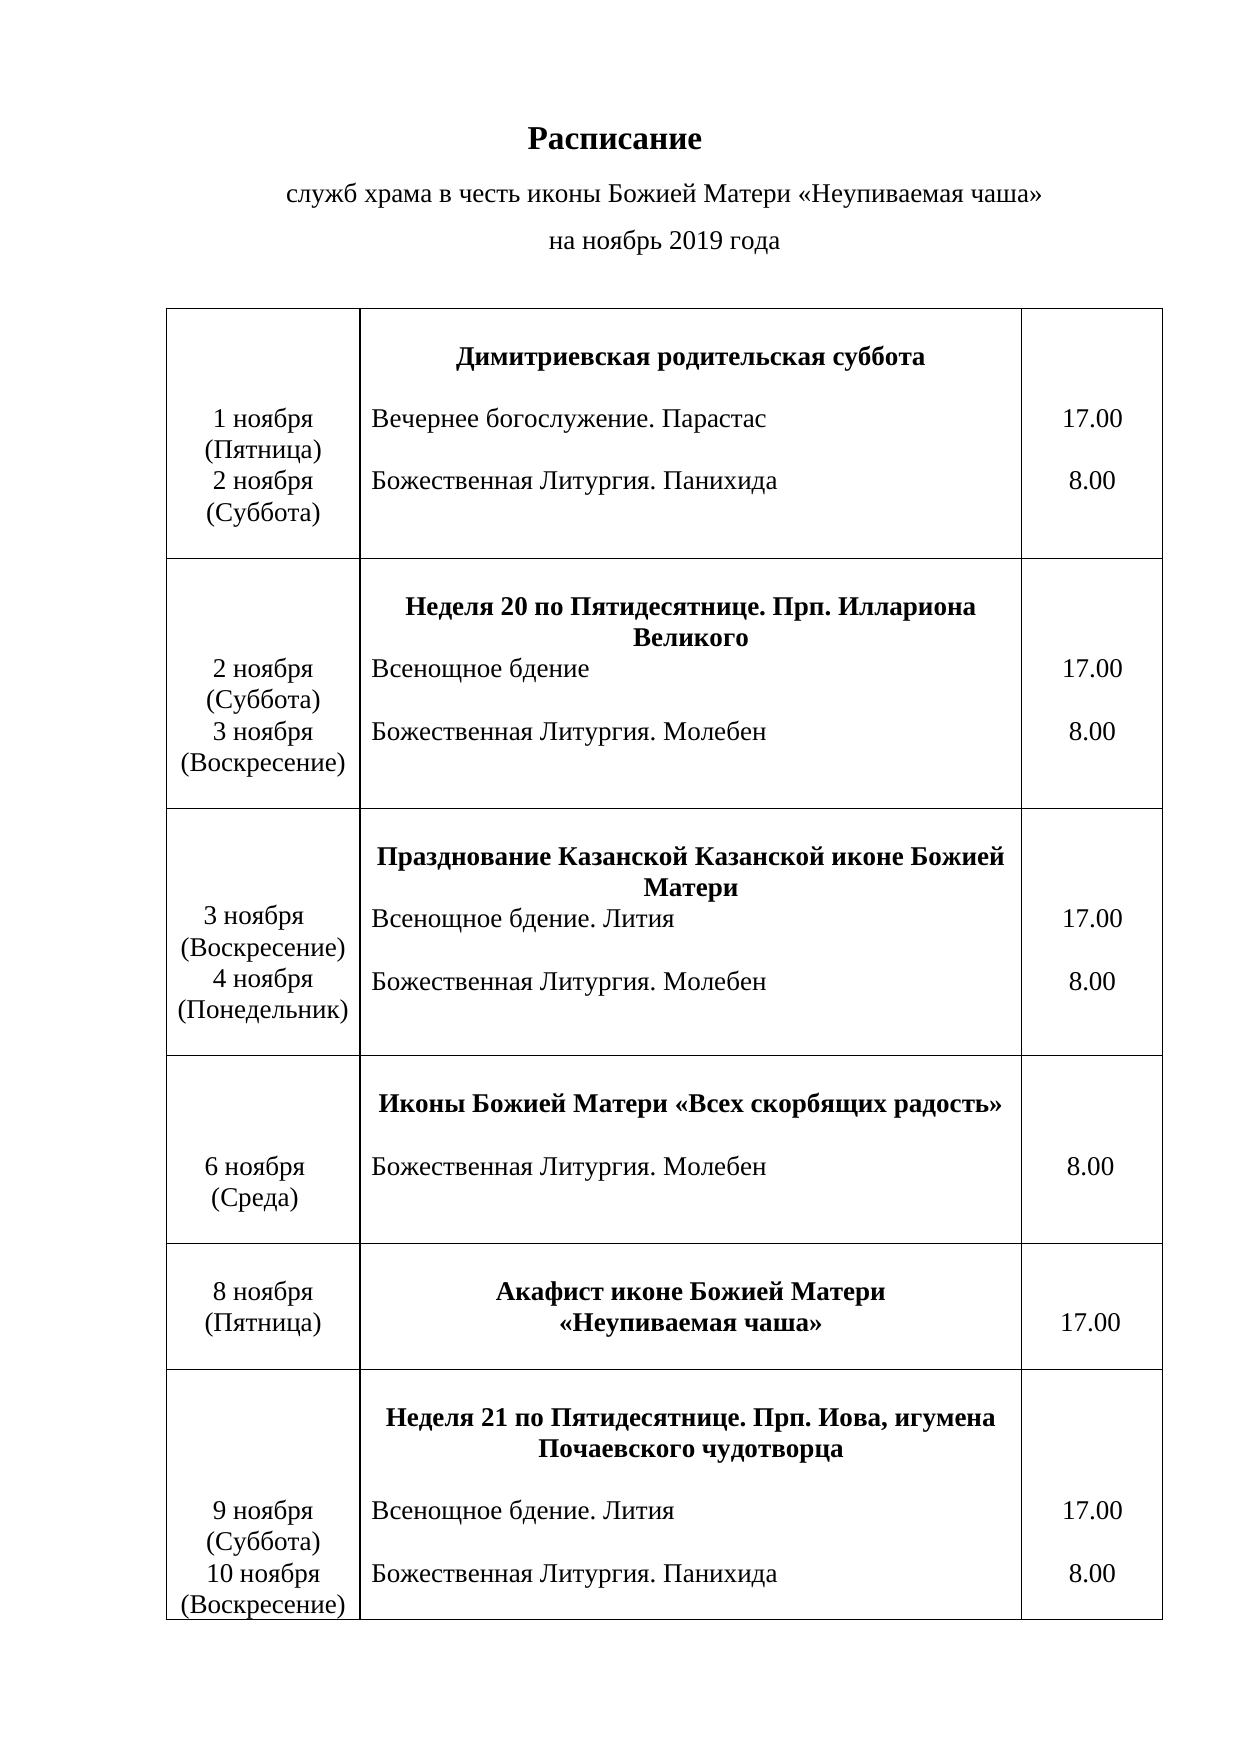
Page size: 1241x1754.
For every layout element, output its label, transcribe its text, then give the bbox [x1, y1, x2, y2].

table_cell 6 ноября (Среда) [167, 1056, 359, 1243]
table_cell 17.00 8.00 [1022, 809, 1162, 1055]
table_header 1 ноября (Пятница) 2 ноября (Суббота) [167, 309, 359, 558]
table_cell 3 ноября (Воскресение) 4 ноября (Понедельник) [167, 809, 359, 1055]
table_cell 8.00 [1022, 1056, 1162, 1243]
table_cell 17.00 8.00 [1022, 1370, 1162, 1619]
table_cell 9 ноября (Суббота) 10 ноября (Воскресение) [167, 1370, 359, 1619]
text на ноябрь 2019 года [177, 224, 1152, 255]
table_cell Неделя 20 по Пятидесятнице. Прп. Иллариона Великого Всенощное бдение Божественная Литургия. Молебен [361, 559, 1021, 808]
table_cell 17.00 8.00 [1022, 559, 1162, 808]
text служб храма в честь иконы Божией Матери «Неупиваемая чаша» [177, 177, 1152, 209]
table_cell Неделя 21 по Пятидесятнице. Прп. Иова, игумена Почаевского чудотворца Всенощное бдение. Лития Божественная Литургия. Панихида [361, 1370, 1021, 1619]
table_cell Иконы Божией Матери «Всех скорбящих радость» Божественная Литургия. Молебен [361, 1056, 1021, 1243]
table_cell 8 ноября (Пятница) [167, 1244, 359, 1369]
table_cell 17.00 [1022, 1244, 1162, 1369]
table_cell Акафист иконе Божией Матери «Неупиваемая чаша» [361, 1244, 1021, 1369]
table_header Димитриевская родительская суббота Вечернее богослужение. Парастас Божественная Литургия. Панихида [361, 309, 1021, 558]
table_cell Празднование Казанской Казанской иконе Божией Матери Всенощное бдение. Лития Божественная Литургия. Молебен [361, 809, 1021, 1055]
table_cell 2 ноября (Суббота) 3 ноября (Воскресение) [167, 559, 359, 808]
table_header 17.00 8.00 [1022, 309, 1162, 558]
text Расписание [177, 118, 1152, 156]
